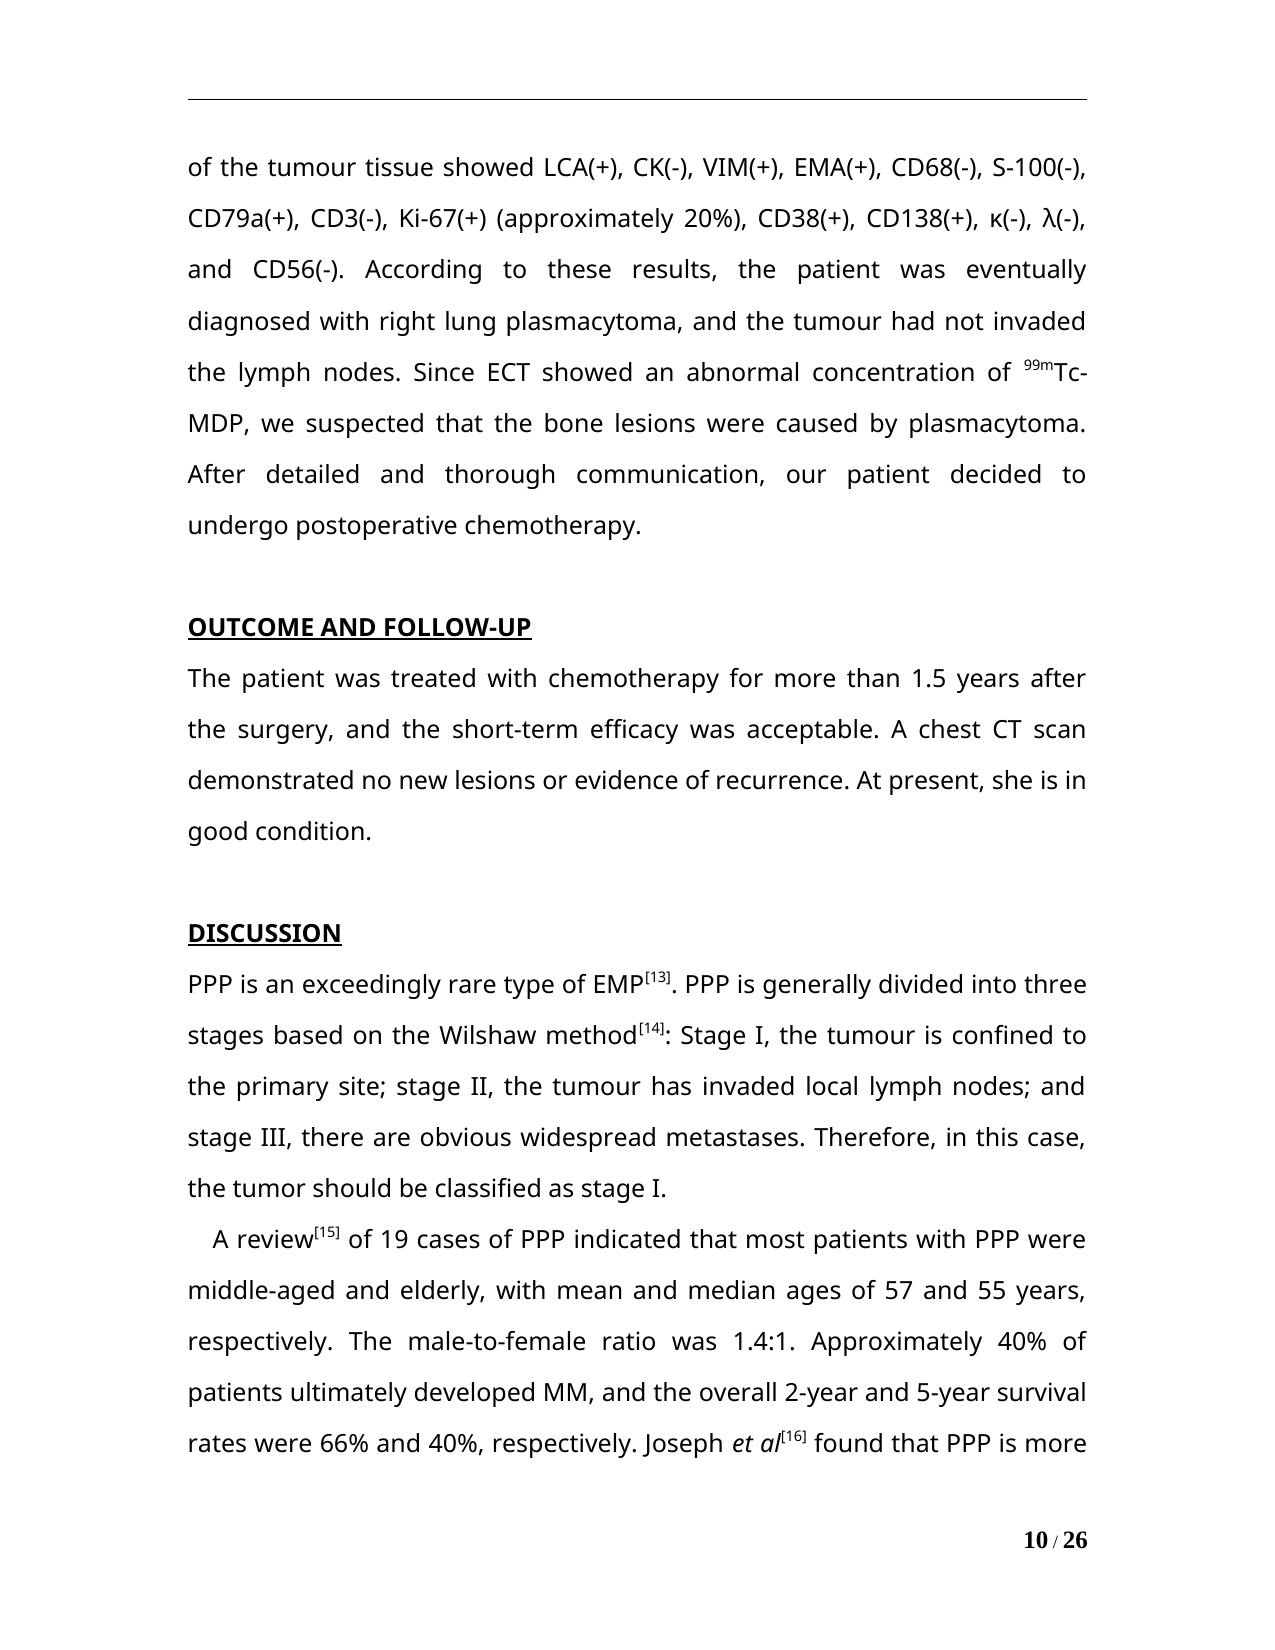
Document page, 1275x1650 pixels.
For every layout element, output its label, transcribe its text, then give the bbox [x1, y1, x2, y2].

text OUTCOME AND FOLLOW-UP [187, 609, 1087, 643]
text DISCUSSION [187, 916, 1087, 950]
text The patient was treated with chemotherapy for more than 1.5 years after the surgery, and the short-term efficacy was acceptable. A chest CT scan demonstrated no new lesions or evidence of recurrence. At present, she is in good condition. [187, 660, 1087, 848]
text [187, 1222, 1087, 1460]
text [187, 150, 1087, 541]
text PPP is an exceedingly rare type of EMP[13]. PPP is generally divided into three stages based on the Wilshaw method[14]: Stage I, the tumour is confined to the primary site; stage II, the tumour has invaded local lymph nodes; and stage III, there are obvious widespread metastases. Therefore, in this case, the tumor should be classified as stage I. [187, 967, 1087, 1205]
